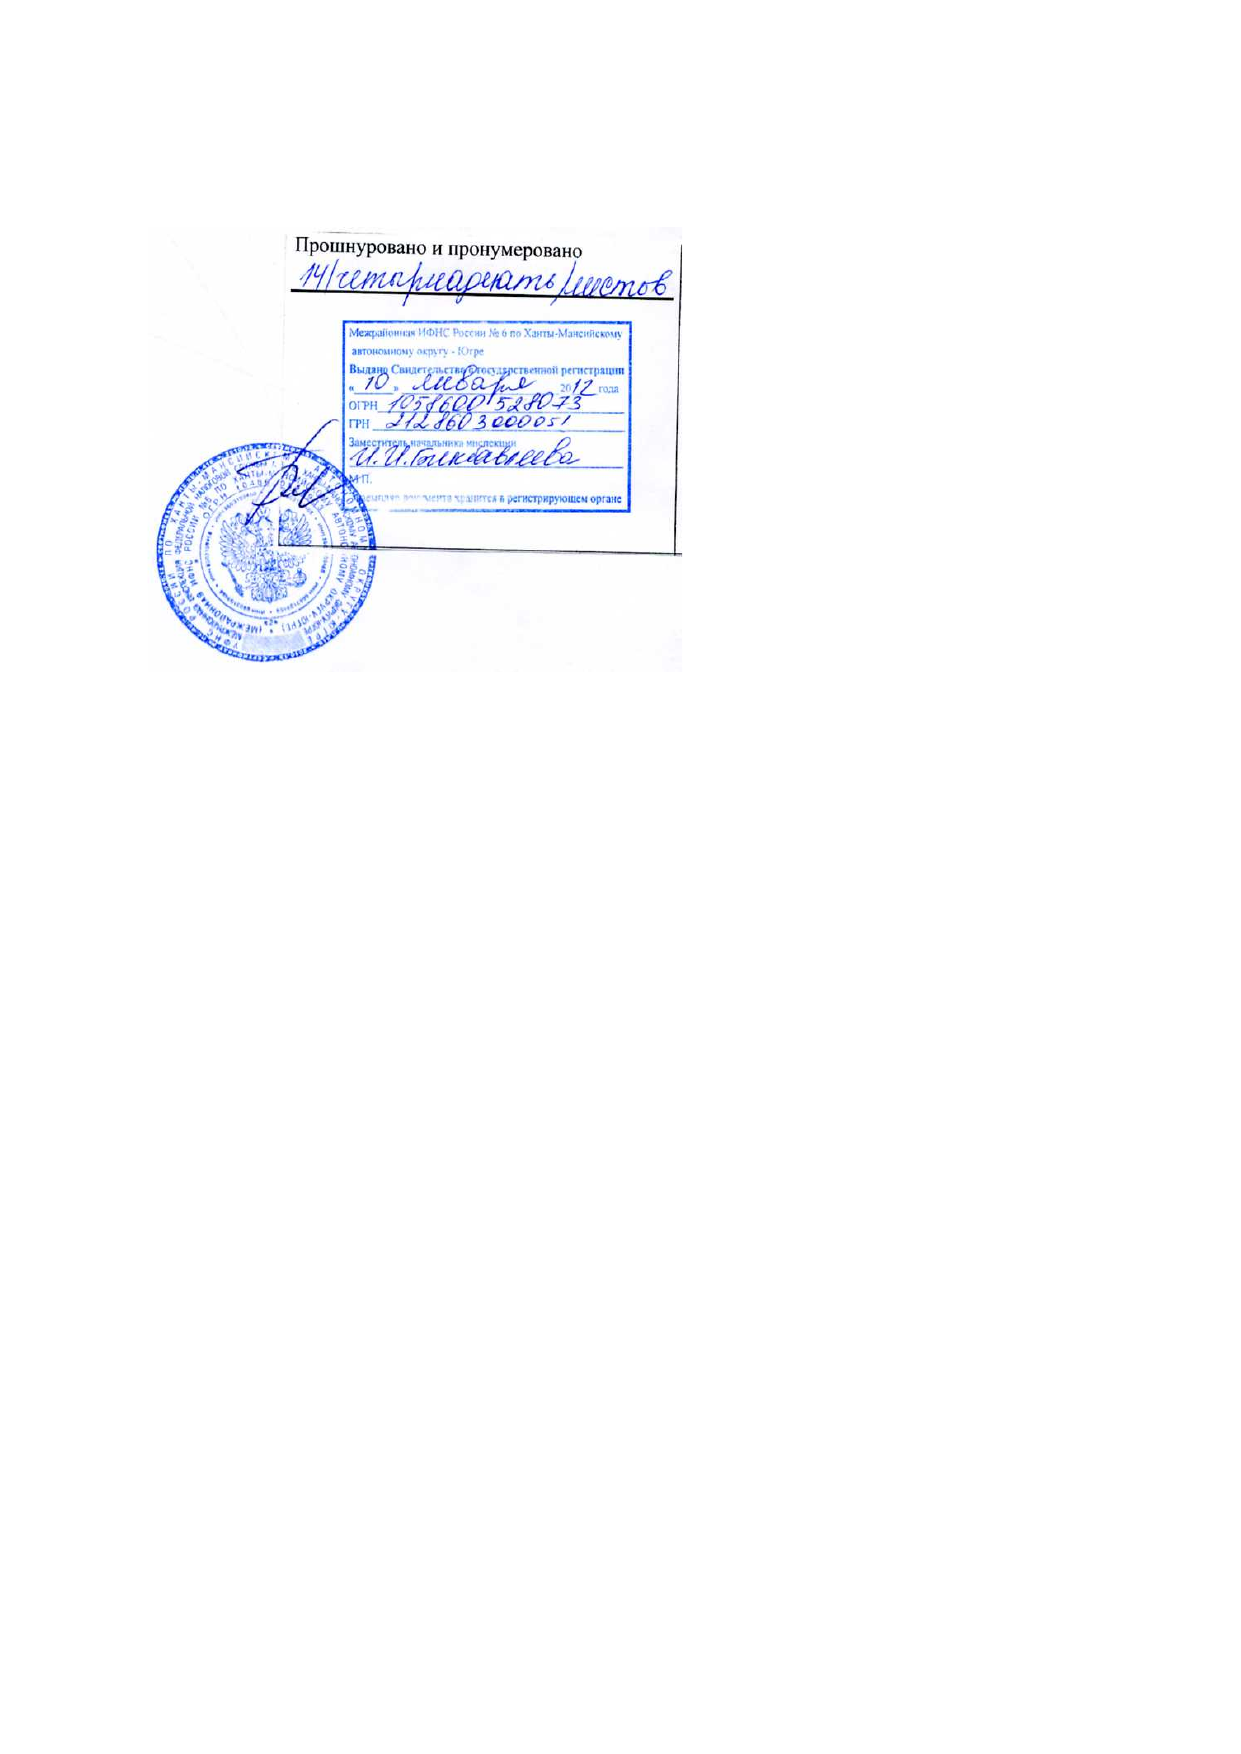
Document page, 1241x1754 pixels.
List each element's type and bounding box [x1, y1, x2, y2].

picture [147, 227, 683, 672]
